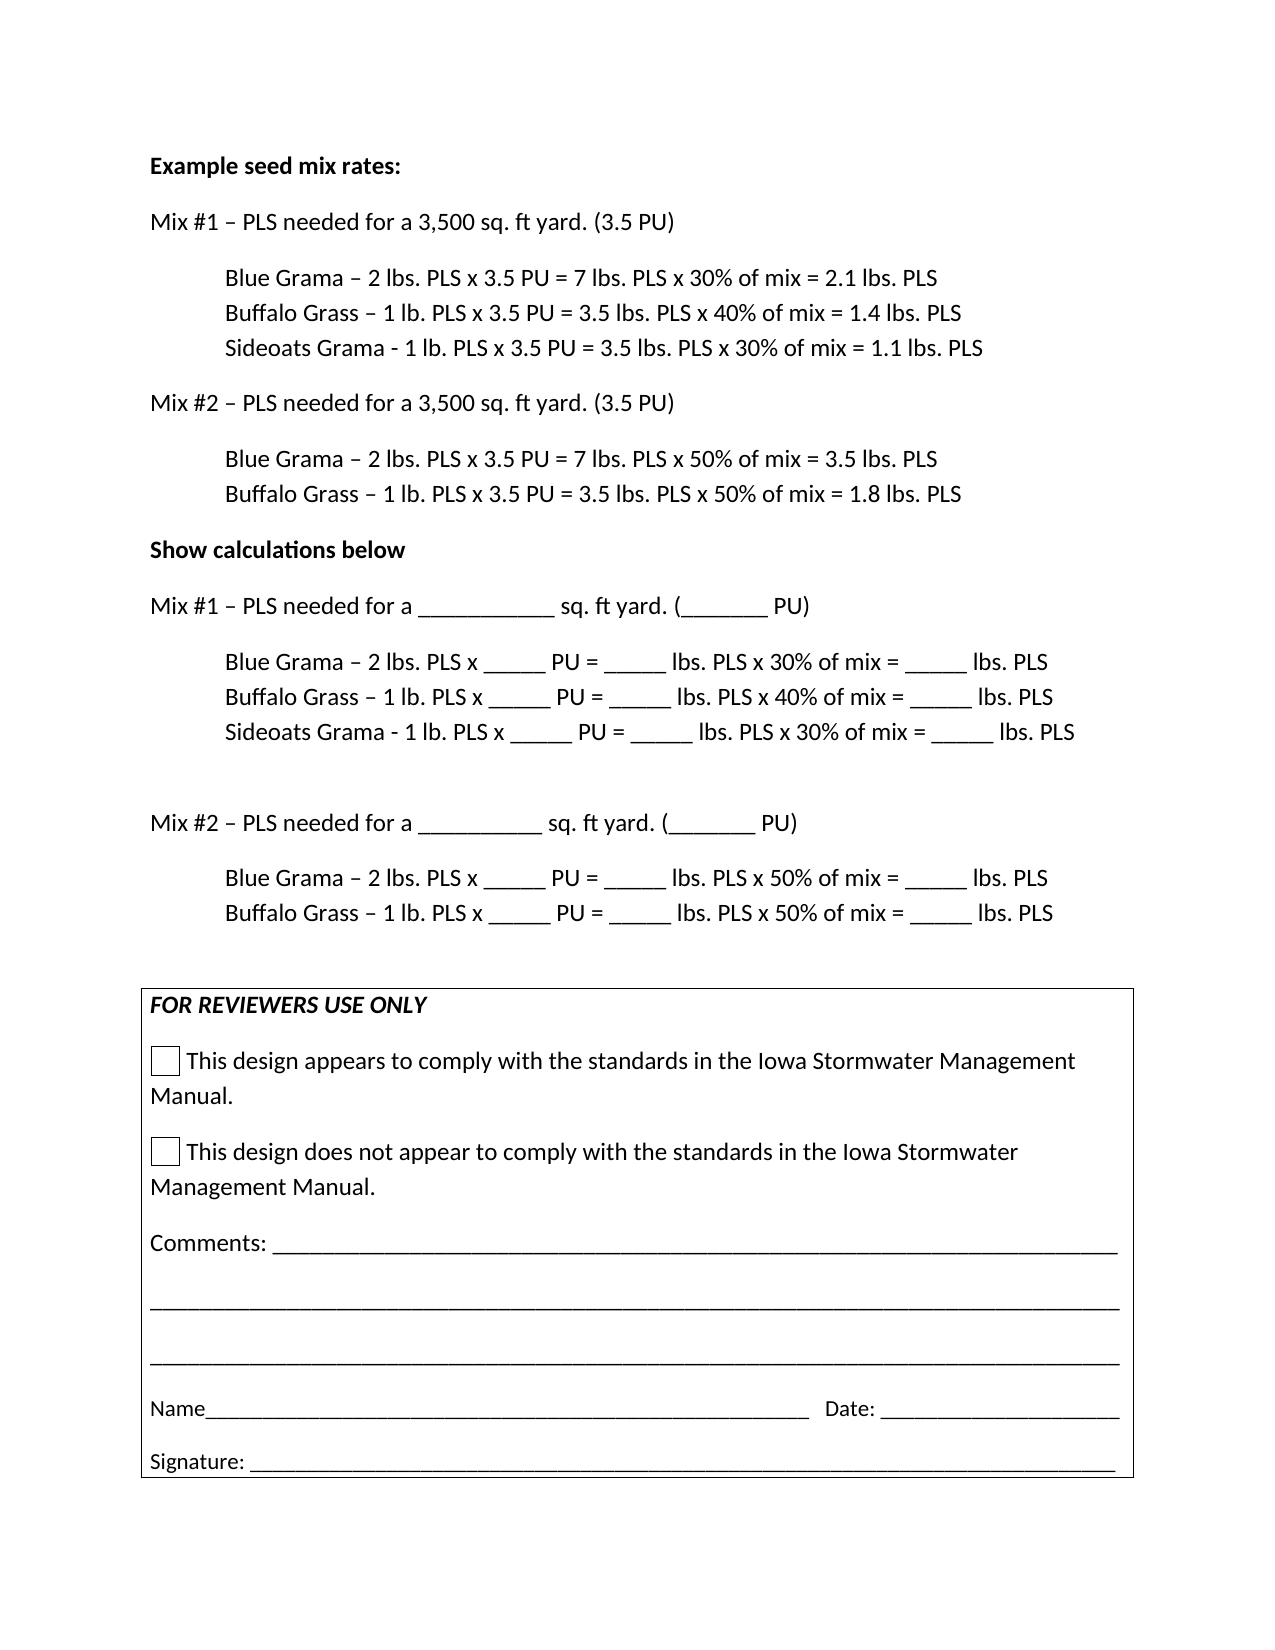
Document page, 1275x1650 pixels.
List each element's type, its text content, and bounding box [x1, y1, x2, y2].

text ______________________________________________________________________________ [142, 1282, 1133, 1313]
text Mix #2 – PLS needed for a __________ sq. ft yard. (_______ PU) [150, 807, 1125, 837]
list Blue Grama – 2 lbs. PLS x 3.5 PU = 7 lbs. PLS x 50% of mix = 3.5 lbs. PLS [225, 443, 1125, 474]
list Buffalo Grass – 1 lb. PLS x 3.5 PU = 3.5 lbs. PLS x 40% of mix = 1.4 lbs. PLS [225, 297, 1125, 327]
text Example seed mix rates: [150, 150, 1125, 181]
list Blue Grama – 2 lbs. PLS x 3.5 PU = 7 lbs. PLS x 30% of mix = 2.1 lbs. PLS [225, 262, 1125, 292]
text Comments: ____________________________________________________________________ [142, 1226, 1133, 1257]
text Mix #1 – PLS needed for a 3,500 sq. ft yard. (3.5 PU) [150, 206, 1125, 236]
list Sideoats Grama - 1 lb. PLS x _____ PU = _____ lbs. PLS x 30% of mix = _____ lbs. PLS [225, 716, 1125, 746]
list Blue Grama – 2 lbs. PLS x _____ PU = _____ lbs. PLS x 50% of mix = _____ lbs. PLS [225, 862, 1125, 893]
text FOR REVIEWERS USE ONLY [142, 989, 1133, 1020]
list Buffalo Grass – 1 lb. PLS x _____ PU = _____ lbs. PLS x 50% of mix = _____ lbs. PLS [225, 897, 1125, 928]
text This design does not appear to comply with the standards in the Iowa Stormwater Management Manual. [142, 1135, 1133, 1202]
list Sideoats Grama - 1 lb. PLS x 3.5 PU = 3.5 lbs. PLS x 30% of mix = 1.1 lbs. PLS [225, 332, 1125, 362]
text Mix #2 – PLS needed for a 3,500 sq. ft yard. (3.5 PU) [150, 387, 1125, 418]
text Show calculations below [150, 534, 1125, 565]
list Buffalo Grass – 1 lb. PLS x 3.5 PU = 3.5 lbs. PLS x 50% of mix = 1.8 lbs. PLS [225, 478, 1125, 509]
text ______________________________________________________________________________ [142, 1337, 1133, 1369]
list Buffalo Grass – 1 lb. PLS x _____ PU = _____ lbs. PLS x 40% of mix = _____ lbs. PLS [225, 681, 1125, 711]
text Signature: ____________________________________________________________________________ [142, 1446, 1133, 1477]
list Blue Grama – 2 lbs. PLS x _____ PU = _____ lbs. PLS x 30% of mix = _____ lbs. PLS [225, 646, 1125, 676]
text This design appears to comply with the standards in the Iowa Stormwater Management Manual. [142, 1044, 1133, 1111]
text Name_____________________________________________________ Date: _____________________ [142, 1393, 1133, 1422]
text Mix #1 – PLS needed for a ___________ sq. ft yard. (_______ PU) [150, 590, 1125, 621]
